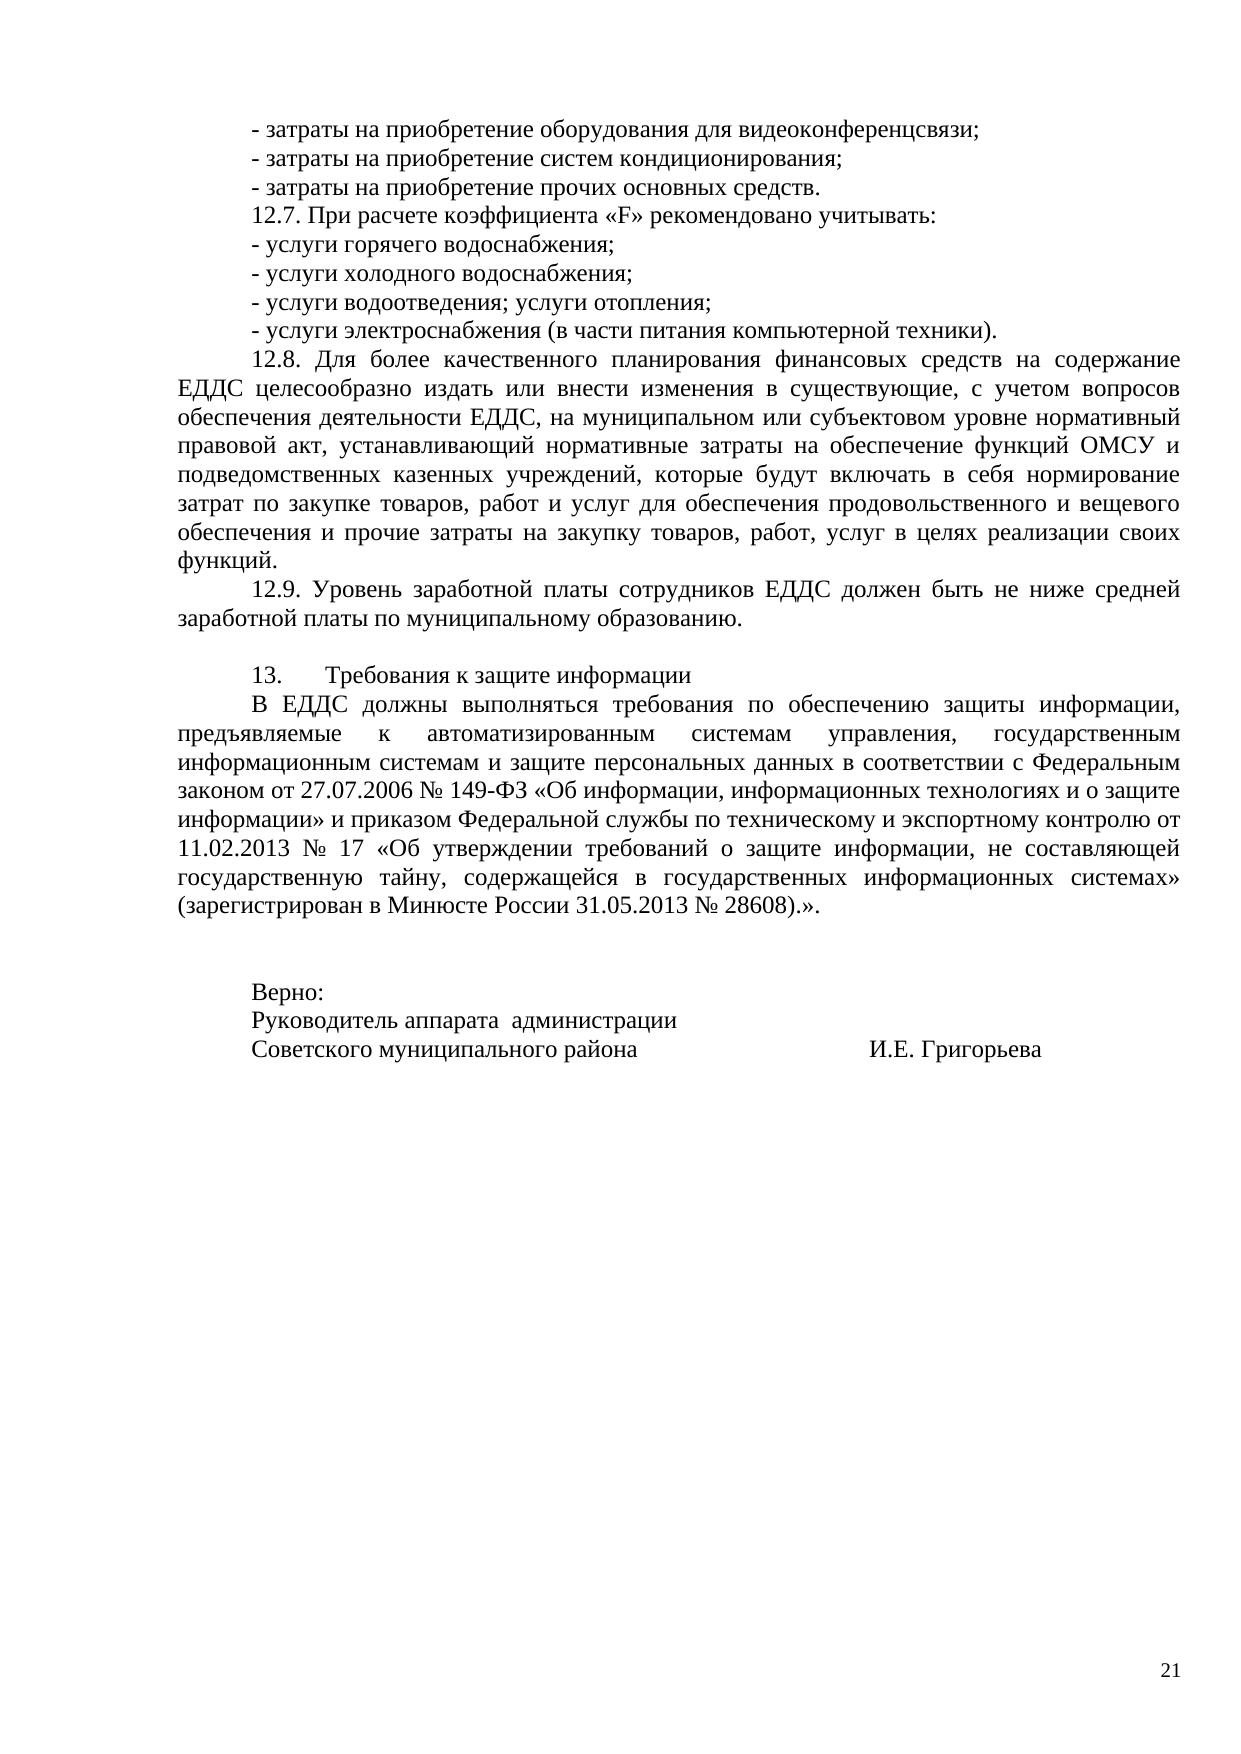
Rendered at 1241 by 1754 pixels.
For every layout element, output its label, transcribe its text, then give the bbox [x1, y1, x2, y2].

text 13. Требования к защите информации [177, 661, 1181, 689]
text - затраты на приобретение систем кондиционирования; [177, 143, 1181, 172]
text - затраты на приобретение прочих основных средств. [177, 172, 1181, 201]
text Верно: [177, 977, 1181, 1006]
text 12.9. Уровень заработной платы сотрудников ЕДДС должен быть не ниже средней заработной платы по муниципальному образованию. [177, 574, 1181, 632]
text Советского муниципального района И.Е. Григорьева [177, 1034, 1181, 1063]
text - услуги горячего водоснабжения; [177, 229, 1181, 258]
text - услуги водоотведения; услуги отопления; [177, 287, 1181, 316]
text - услуги холодного водоснабжения; [177, 258, 1181, 287]
text 12.7. При расчете коэффициента «F» рекомендовано учитывать: [177, 201, 1181, 229]
text 12.8. Для более качественного планирования финансовых средств на содержание ЕДДС целесообразно издать или внести изменения в существующие, с учетом вопросов обеспечения деятельности ЕДДС, на муниципальном или субъектовом уровне нормативный правовой акт, устанавливающий нормативные затраты на обеспечение функций ОМСУ и подведомственных казенных учреждений, которые будут включать в себя нормирование затрат по закупке товаров, работ и услуг для обеспечения продовольственного и вещевого обеспечения и прочие затраты на закупку товаров, работ, услуг в целях реализации своих функций. [177, 344, 1181, 574]
text - услуги электроснабжения (в части питания компьютерной техники). [177, 316, 1181, 344]
text - затраты на приобретение оборудования для видеоконференцсвязи; [177, 114, 1181, 143]
text Руководитель аппарата администрации [177, 1006, 1181, 1034]
text В ЕДДС должны выполняться требования по обеспечению защиты информации, предъявляемые к автоматизированным системам управления, государственным информационным системам и защите персональных данных в соответствии с Федеральным законом от 27.07.2006 № 149-ФЗ «Об информации, информационных технологиях и о защите информации» и приказом Федеральной службы по техническому и экспортному контролю от 11.02.2013 № 17 «Об утверждении требований о защите информации, не составляющей государственную тайну, содержащейся в государственных информационных системах» (зарегистрирован в Минюсте России 31.05.2013 № 28608).». [177, 689, 1181, 919]
